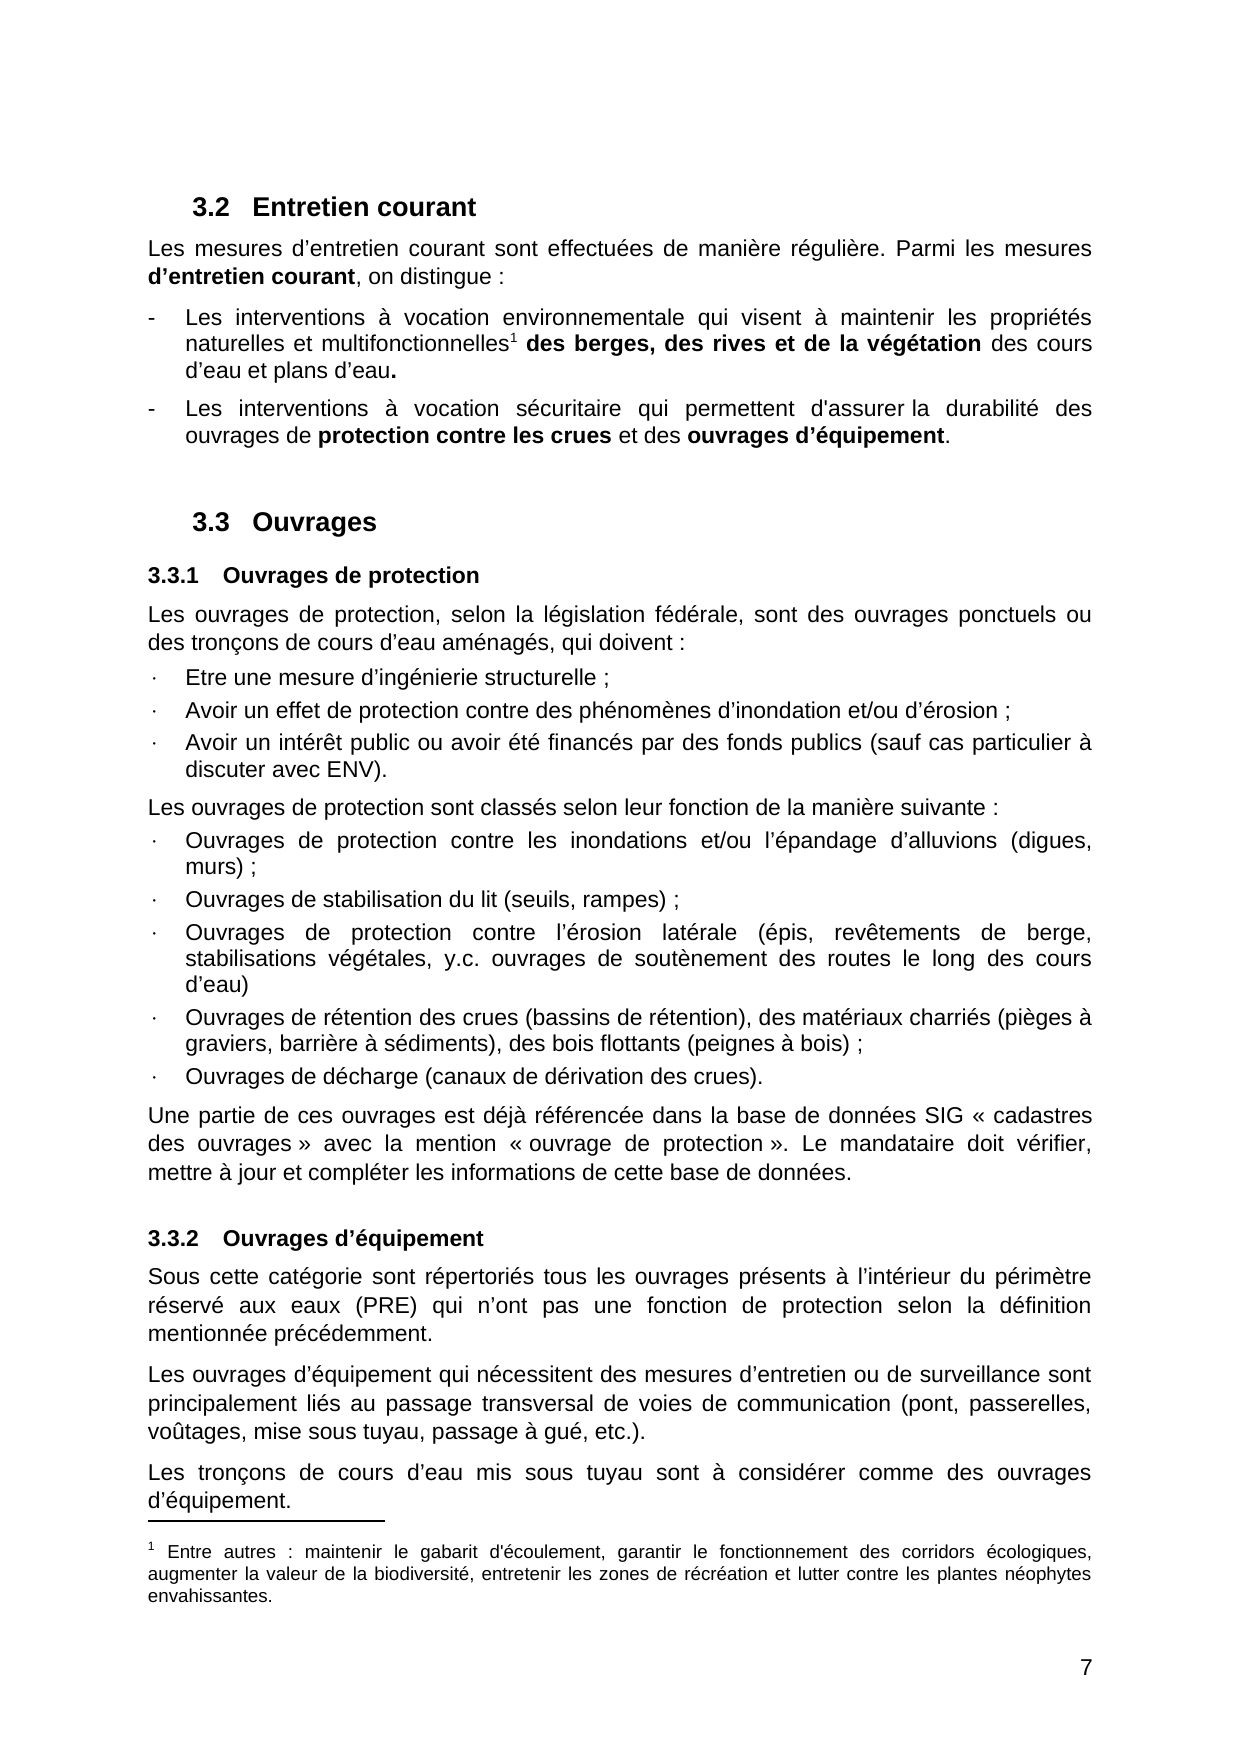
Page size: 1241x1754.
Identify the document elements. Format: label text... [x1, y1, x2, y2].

text Les ouvrages de protection, selon la législation fédérale, sont des ouvrages ponctuels ou des tronçons de cours d’eau aménagés, qui doivent : [148, 601, 1092, 656]
text Une partie de ces ouvrages est déjà référencée dans la base de données SIG « cadastres des ouvrages » avec la mention « ouvrage de protection ». Le mandataire doit vérifier, mettre à jour et compléter les informations de cette base de données. [148, 1102, 1092, 1185]
list Ouvrages de protection contre les inondations et/ou l’épandage d’alluvions (digues, murs) ; [148, 827, 1092, 880]
list Ouvrages de stabilisation du lit (seuils, rampes) ; [148, 886, 1092, 912]
list Les interventions à vocation environnementale qui visent à maintenir les propriétés naturelles et multifonctionnelles des berges, des rives et de la végétation des cours d’eau et plans d’eau. [148, 304, 1092, 383]
text Les mesures d’entretien courant sont effectuées de manière régulière. Parmi les mesures d’entretien courant, on distingue : [148, 234, 1092, 289]
list Etre une mesure d’ingénierie structurelle ; [148, 664, 1092, 690]
text Les tronçons de cours d’eau mis sous tuyau sont à considérer comme des ouvrages d’équipement. [148, 1459, 1092, 1514]
list Ouvrages de protection contre l’érosion latérale (épis, revêtements de berge, stabilisations végétales, y.c. ouvrages de soutènement des routes le long des cours d’eau) [148, 918, 1092, 998]
text Sous cette catégorie sont répertoriés tous les ouvrages présents à l’intérieur du périmètre réservé aux eaux (PRE) qui n’ont pas une fonction de protection selon la définition mentionnée précédemment. [148, 1263, 1092, 1347]
text Les ouvrages d’équipement qui nécessitent des mesures d’entretien ou de surveillance sont principalement liés au passage transversal de voies de communication (pont, passerelles, voûtages, mise sous tuyau, passage à gué, etc.). [148, 1361, 1092, 1444]
subtitle Ouvrages [192, 506, 1092, 537]
list Les interventions à vocation sécuritaire qui permettent d'assurer la durabilité des ouvrages de protection contre les crues et des ouvrages d’équipement. [148, 395, 1092, 448]
list Avoir un effet de protection contre des phénomènes d’inondation et/ou d’érosion ; [148, 697, 1092, 723]
subtitle Ouvrages d’équipement [148, 1224, 1092, 1251]
list Avoir un intérêt public ou avoir été financés par des fonds publics (sauf cas particulier à discuter avec ENV). [148, 729, 1092, 782]
list Les ouvrages de protection sont classés selon leur fonction de la manière suivante : [148, 794, 1092, 821]
subtitle Ouvrages de protection [148, 562, 1092, 588]
list Ouvrages de rétention des crues (bassins de rétention), des matériaux charriés (pièges à graviers, barrière à sédiments), des bois flottants (peignes à bois) ; [148, 1004, 1092, 1057]
list Ouvrages de décharge (canaux de dérivation des crues). [148, 1063, 1092, 1089]
subtitle Entretien courant [192, 191, 1092, 222]
